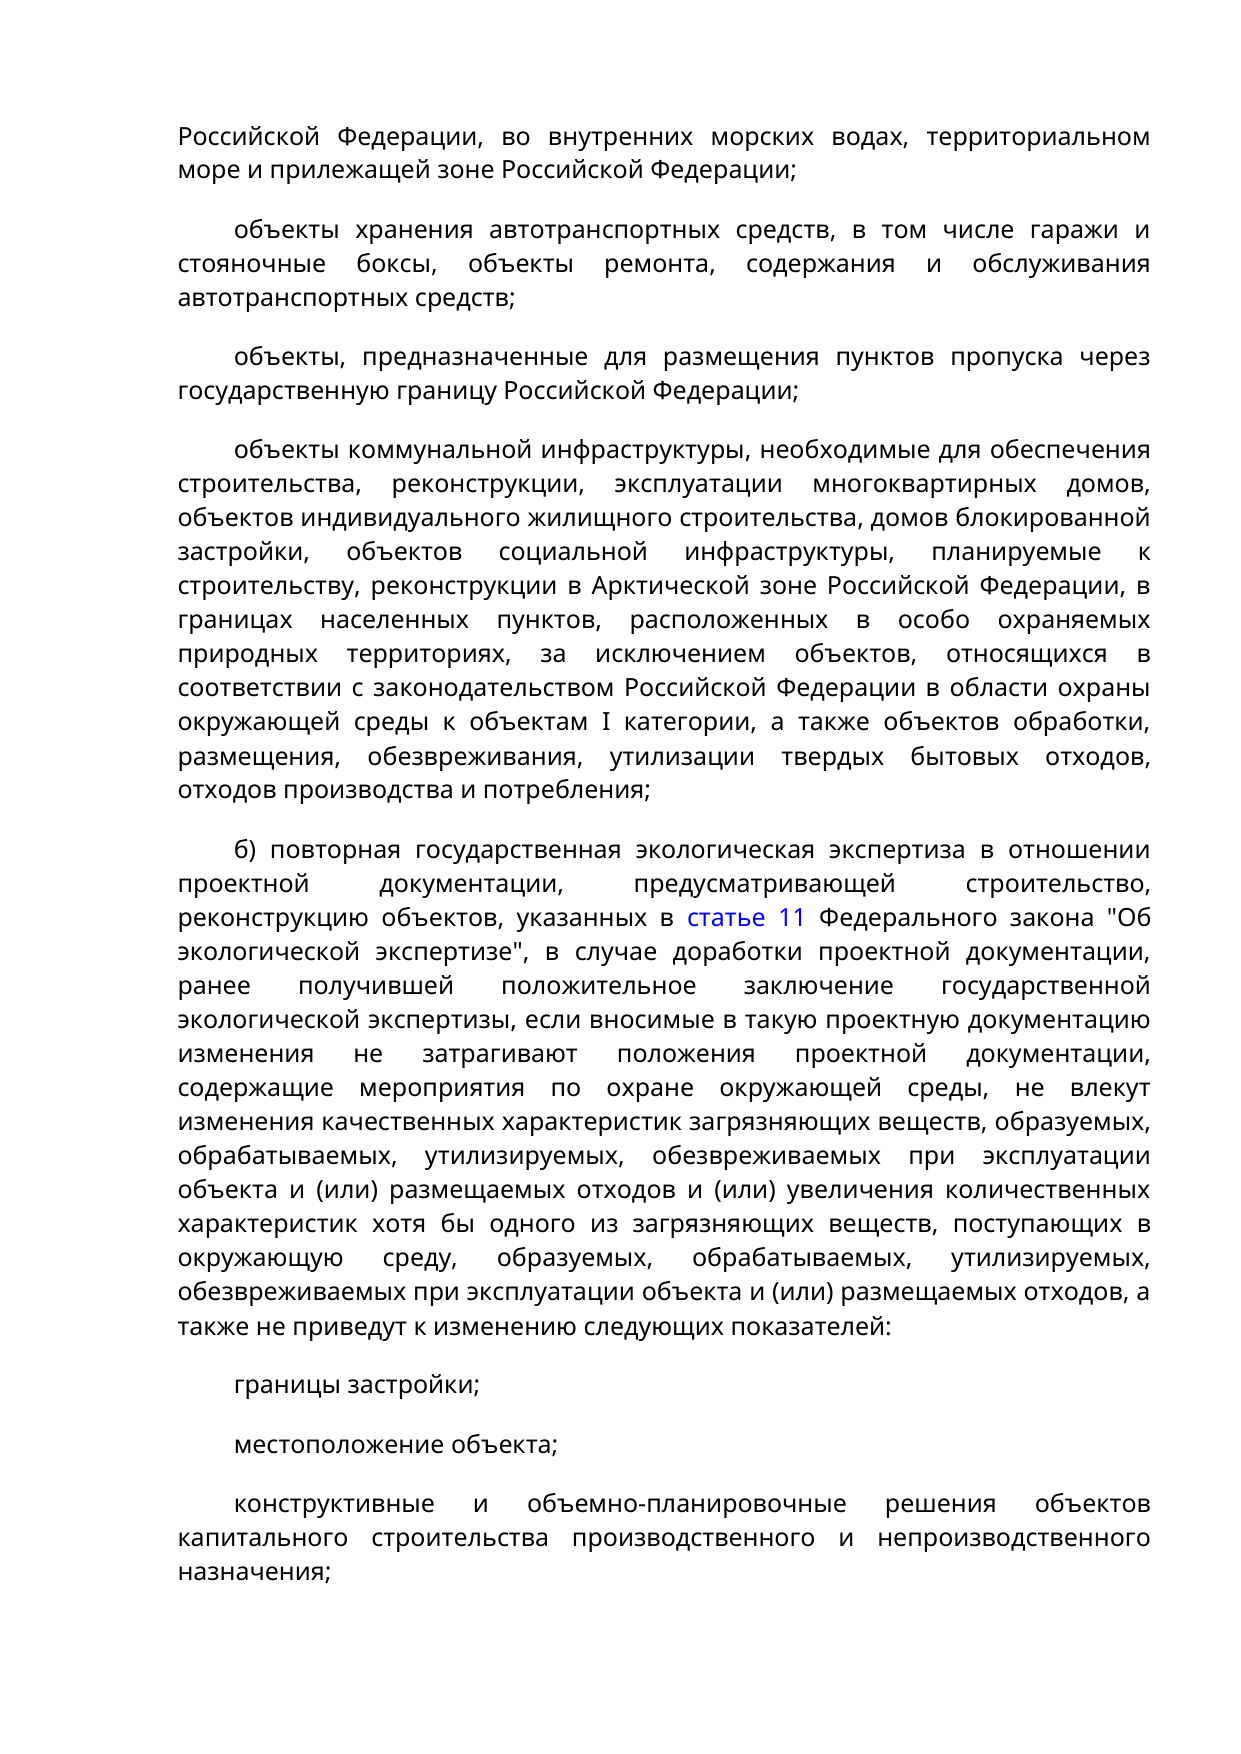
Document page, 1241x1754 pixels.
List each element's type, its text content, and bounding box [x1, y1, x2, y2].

text объекты коммунальной инфраструктуры, необходимые для обеспечения строительства, реконструкции, эксплуатации многоквартирных домов, объектов индивидуального жилищного строительства, домов блокированной застройки, объектов социальной инфраструктуры, планируемые к строительству, реконструкции в Арктической зоне Российской Федерации, в границах населенных пунктов, расположенных в особо охраняемых природных территориях, за исключением объектов, относящихся в соответствии с законодательством Российской Федерации в области охраны окружающей среды к объектам I категории, а также объектов обработки, размещения, обезвреживания, утилизации твердых бытовых отходов, отходов производства и потребления; [177, 432, 1152, 806]
text б) повторная государственная экологическая экспертиза в отношении проектной документации, предусматривающей строительство, реконструкцию объектов, указанных в статье 11 Федерального закона "Об экологической экспертизе", в случае доработки проектной документации, ранее получившей положительное заключение государственной экологической экспертизы, если вносимые в такую проектную документацию изменения не затрагивают положения проектной документации, содержащие мероприятия по охране окружающей среды, не влекут изменения качественных характеристик загрязняющих веществ, образуемых, обрабатываемых, утилизируемых, обезвреживаемых при эксплуатации объекта и (или) размещаемых отходов и (или) увеличения количественных характеристик хотя бы одного из загрязняющих веществ, поступающих в окружающую среду, образуемых, обрабатываемых, утилизируемых, обезвреживаемых при эксплуатации объекта и (или) размещаемых отходов, а также не приведут к изменению следующих показателей: [177, 831, 1152, 1342]
text конструктивные и объемно-планировочные решения объектов капитального строительства производственного и непроизводственного назначения; [177, 1485, 1152, 1587]
text местоположение объекта; [177, 1426, 1152, 1460]
text границы застройки; [177, 1367, 1152, 1401]
text объекты, предназначенные для размещения пунктов пропуска через государственную границу Российской Федерации; [177, 338, 1152, 407]
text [177, 118, 1152, 186]
text объекты хранения автотранспортных средств, в том числе гаражи и стояночные боксы, объекты ремонта, содержания и обслуживания автотранспортных средств; [177, 211, 1152, 313]
